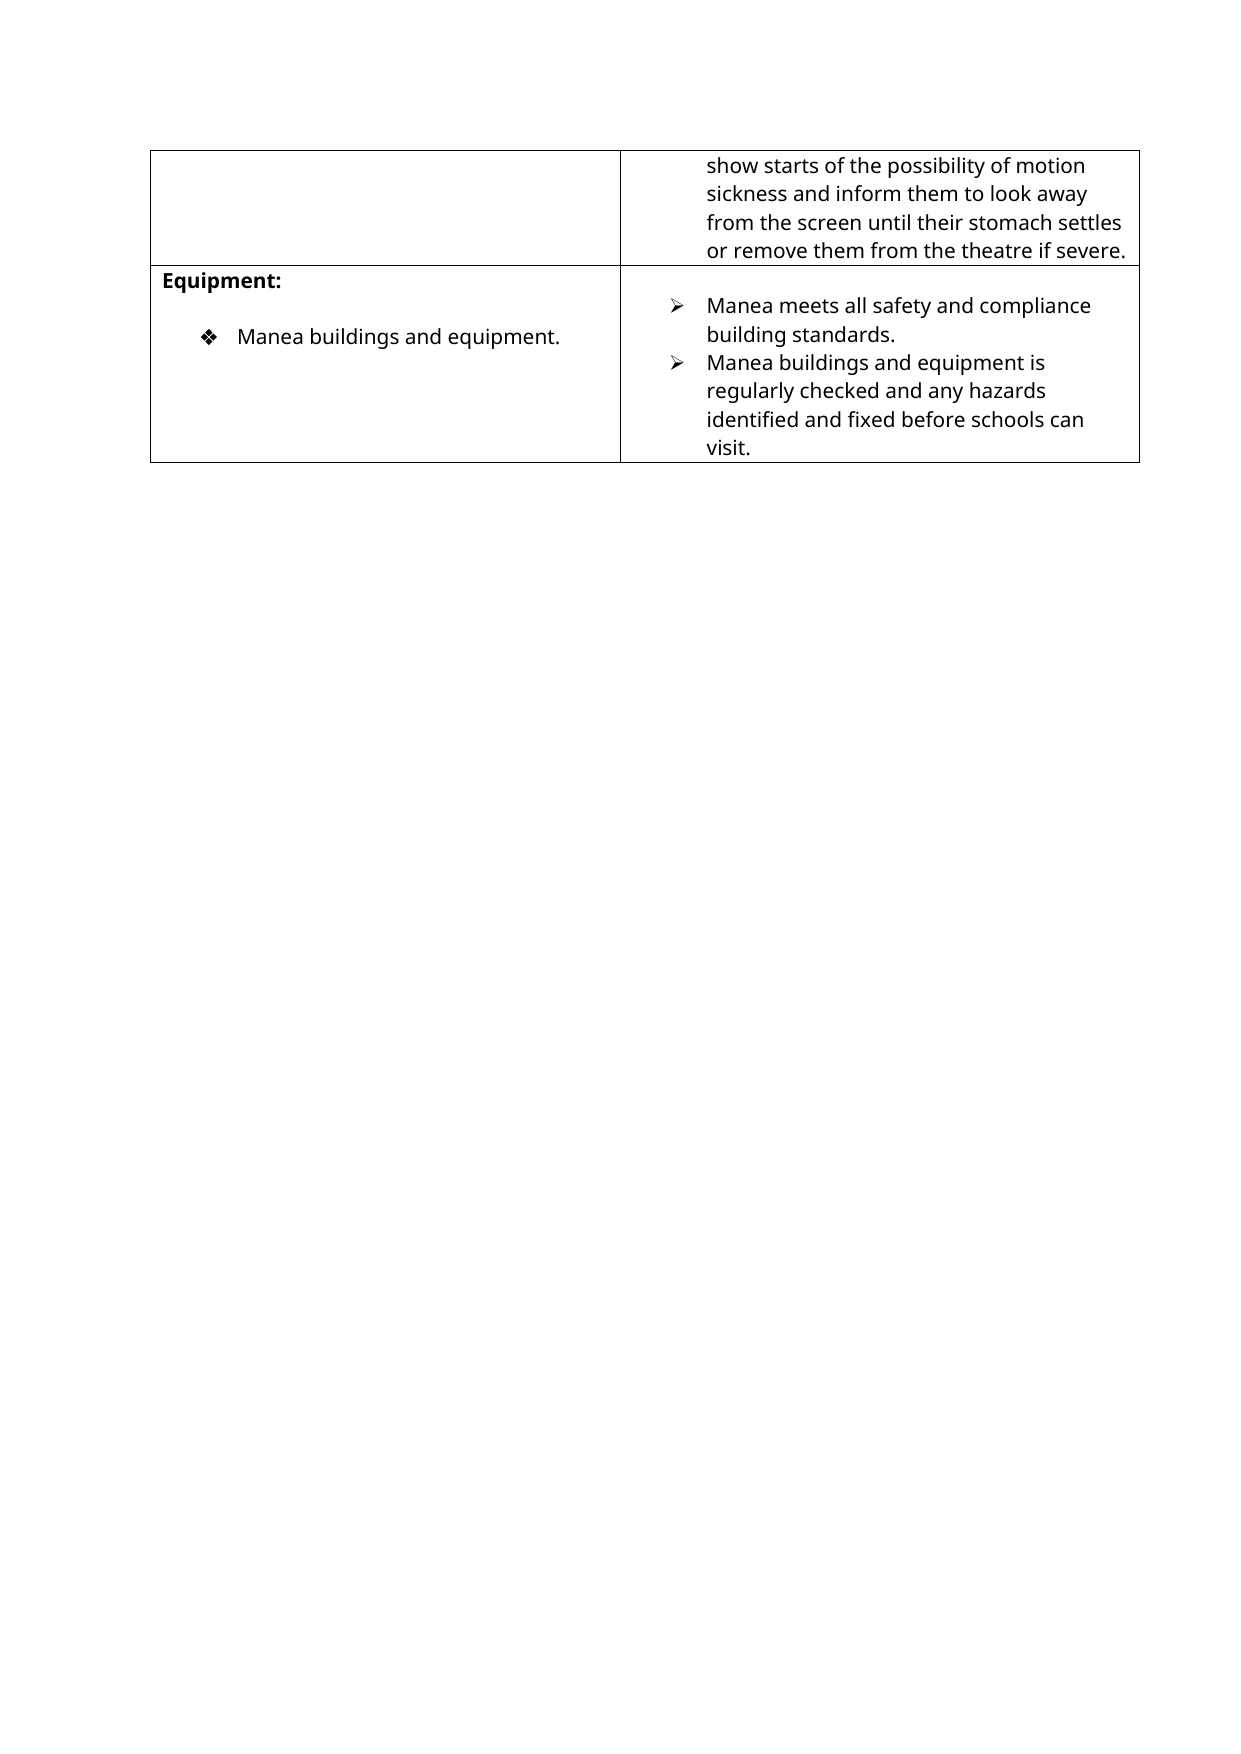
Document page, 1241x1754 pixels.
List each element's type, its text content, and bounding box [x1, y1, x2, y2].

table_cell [621, 151, 1139, 265]
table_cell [151, 151, 620, 265]
table_cell Equipment: Manea buildings and equipment. [151, 266, 620, 462]
table_cell Manea meets all safety and compliance building standards. Manea buildings and equipment is regularly checked and any hazards identified and fixed before schools can visit. [621, 266, 1139, 462]
